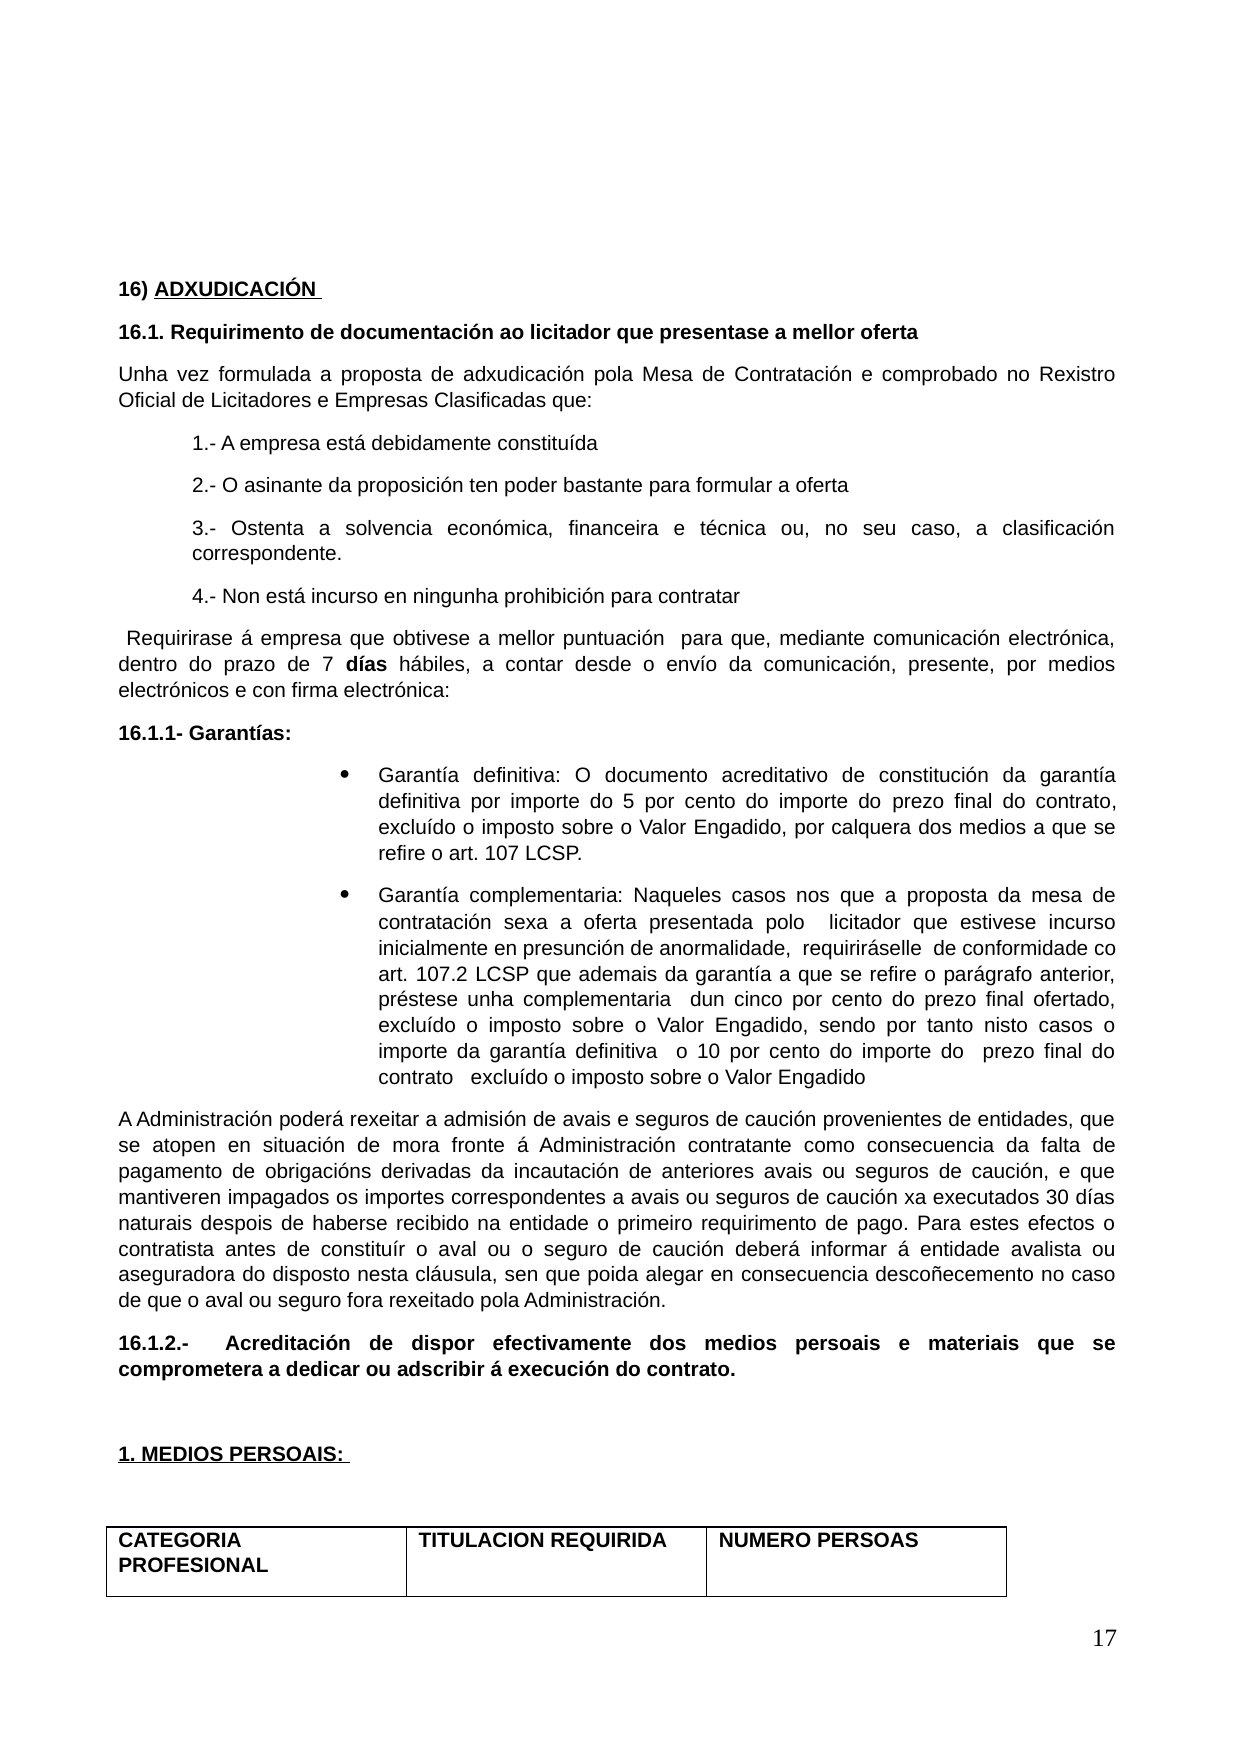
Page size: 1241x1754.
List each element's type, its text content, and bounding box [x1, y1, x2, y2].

text Unha vez formulada a proposta de adxudicación pola Mesa de Contratación e comprobado no Rexistro Oficial de Licitadores e Empresas Clasificadas que: [118, 362, 1117, 412]
text 16.1.1- Garantías: [118, 720, 1117, 744]
text 1.- A empresa está debidamente constituída [192, 430, 1117, 454]
text 1. MEDIOS PERSOAIS: [118, 1441, 1117, 1465]
text Requirirase á empresa que obtivese a mellor puntuación para que, mediante comunicación electrónica, dentro do prazo de 7 días hábiles, a contar desde o envío da comunicación, presente, por medios electrónicos e con firma electrónica: [118, 626, 1117, 702]
text 4.- Non está incurso en ningunha prohibición para contratar [192, 584, 1117, 608]
text 2.- O asinante da proposición ten poder bastante para formular a oferta [192, 473, 1117, 497]
text 16.1. Requirimento de documentación ao licitador que presentase a mellor oferta [118, 319, 1117, 343]
text A Administración poderá rexeitar a admisión de avais e seguros de caución provenientes de entidades, que se atopen en situación de mora fronte á Administración contratante como consecuencia da falta de pagamento de obrigacións derivadas da incautación de anteriores avais ou seguros de caución, e que mantiveren impagados os importes correspondentes a avais ou seguros de caución xa executados 30 días naturais despois de haberse recibido na entidade o primeiro requirimento de pago. Para estes efectos o contratista antes de constituír o aval ou o seguro de caución deberá informar á entidade avalista ou aseguradora do disposto nesta cláusula, sen que poida alegar en consecuencia descoñecemento no caso de que o aval ou seguro fora rexeitado pola Administración. [118, 1107, 1117, 1312]
text 16) ADXUDICACIÓN [118, 277, 1117, 301]
table_header NUMERO PERSOAS [707, 1528, 1006, 1596]
text 16.1.2.- Acreditación de dispor efectivamente dos medios persoais e materiais que se comprometera a dedicar ou adscribir á execución do contrato. [118, 1331, 1117, 1380]
text 3.- Ostenta a solvencia económica, financeira e técnica ou, no seu caso, a clasificación correspondente. [192, 515, 1117, 565]
table_header TITULACION REQUIRIDA [407, 1528, 706, 1596]
table_header CATEGORIA PROFESIONAL [107, 1528, 406, 1596]
list Garantía definitiva: O documento acreditativo de constitución da garantía definitiva por importe do 5 por cento do importe do prezo final do contrato, excluído o imposto sobre o Valor Engadido, por calquera dos medios a que se refire o art. 107 LCSP. [341, 763, 1117, 865]
list Garantía complementaria: Naqueles casos nos que a proposta da mesa de contratación sexa a oferta presentada polo licitador que estivese incurso inicialmente en presunción de anormalidade, requiriráselle de conformidade co art. 107.2 LCSP que ademais da garantía a que se refire o parágrafo anterior, préstese unha complementaria dun cinco por cento do prezo final ofertado, excluído o imposto sobre o Valor Engadido, sendo por tanto nisto casos o importe da garantía definitiva o 10 por cento do importe do prezo final do contrato excluído o imposto sobre o Valor Engadido [341, 883, 1117, 1089]
